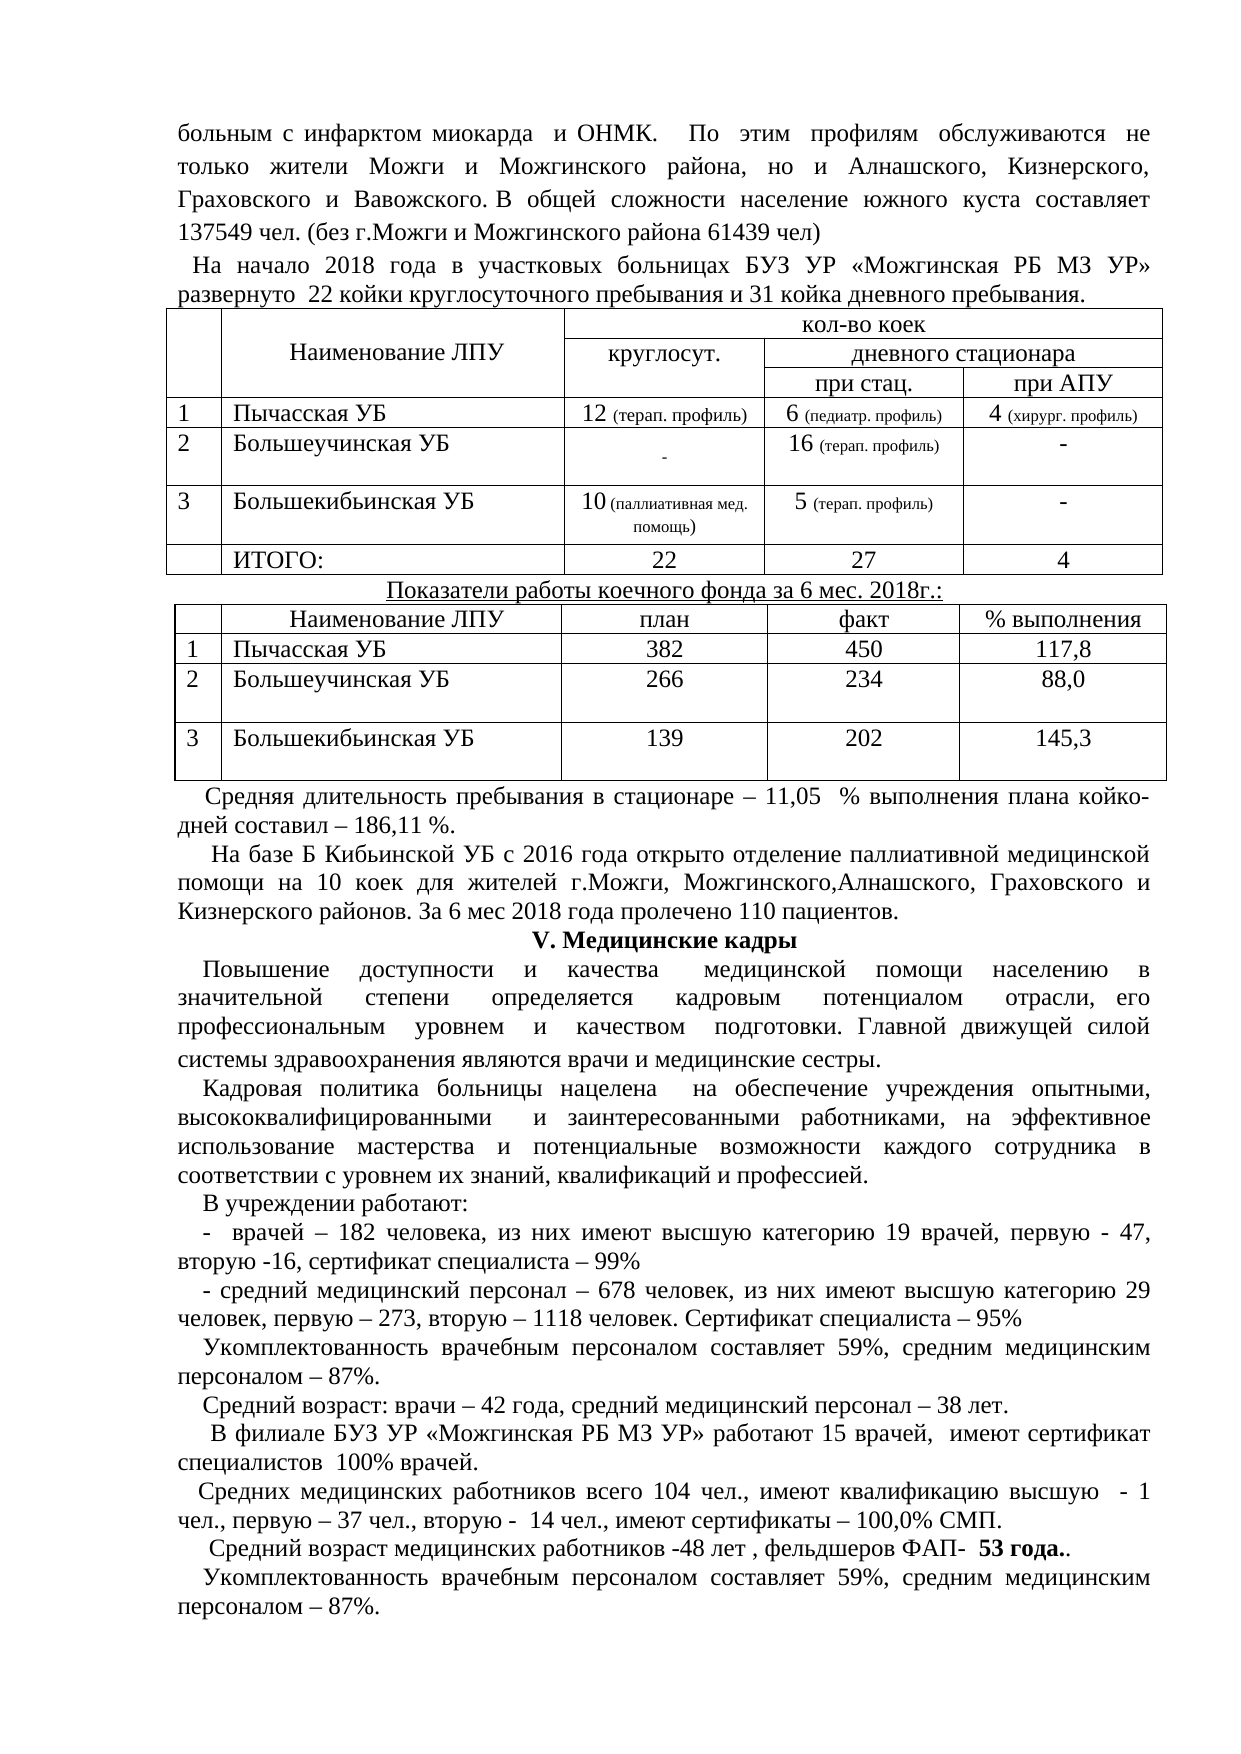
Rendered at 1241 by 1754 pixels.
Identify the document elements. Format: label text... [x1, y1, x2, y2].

text - врачей – 182 человека, из них имеют высшую категорию 19 врачей, первую - 47, вторую -16, сертификат специалиста – 99% [177, 1217, 1152, 1275]
text На начало 2018 года в участковых больницах БУЗ УР «Можгинская РБ МЗ УР» развернуто 22 койки круглосуточного пребывания и 31 койка дневного пребывания. [177, 250, 1152, 308]
table_cell 450 [768, 634, 959, 663]
table_header [167, 309, 221, 397]
text Кадровая политика больницы нацелена на обеспечение учреждения опытными, высококвалифицированными и заинтересованными работниками, на эффективное использование мастерства и потенциальные возможности каждого сотрудника в соответствии с уровнем их знаний, квалификаций и профессией. [177, 1073, 1152, 1188]
table_cell 382 [562, 634, 767, 663]
text Средняя длительность пребывания в стационаре – 11,05 % выполнения плана койко-дней составил – 186,11 %. [177, 781, 1152, 839]
text Укомплектованность врачебным персоналом составляет 59%, средним медицинским персоналом – 87%. [177, 1332, 1152, 1390]
text Повышение доступности и качества медицинской помощи населению в значительной степени определяется кадровым потенциалом отрасли, его профессиональным уровнем и качеством подготовки. Главной движущей силой системы здравоохранения являются врачи и медицинские сестры. [177, 954, 1152, 1073]
table_cell - [565, 428, 764, 485]
table_cell 12 (терап. профиль) [565, 398, 764, 427]
table_cell Большекибьинская УБ [222, 723, 561, 780]
table_header % выполнения [960, 605, 1166, 633]
text - средний медицинский персонал – 678 человек, из них имеют высшую категорию 29 человек, первую – 273, вторую – 1118 человек. Сертификат специалиста – 95% [177, 1275, 1152, 1332]
table_cell 22 [565, 545, 764, 574]
table_cell 16 (терап. профиль) [765, 428, 963, 485]
table_header план [562, 605, 767, 633]
text Укомплектованность врачебным персоналом составляет 59%, средним медицинским персоналом – 87%. [177, 1562, 1152, 1620]
table_cell - [964, 486, 1162, 544]
table_cell Пычасская УБ [222, 634, 561, 663]
table_cell 1 [167, 398, 221, 427]
text Средний возраст: врачи – 42 года, средний медицинский персонал – 38 лет. [177, 1390, 1152, 1418]
text На базе Б Кибьинской УБ с 2016 года открыто отделение паллиативной медицинской помощи на 10 коек для жителей г.Можги, Можгинского,Алнашского, Граховского и Кизнерского районов. За 6 мес 2018 года пролечено 110 пациентов. [177, 839, 1152, 925]
text Показатели работы коечного фонда за 6 мес. 2018г.: [177, 575, 1152, 603]
table_cell 5 (терап. профиль) [765, 486, 963, 544]
table_header факт [768, 605, 959, 633]
table_cell 139 [562, 723, 767, 780]
table_cell 6 (педиатр. профиль) [765, 398, 963, 427]
text Средний возраст медицинских работников -48 лет , фельдшеров ФАП- 53 года.. [177, 1533, 1152, 1562]
table_cell 234 [768, 664, 959, 722]
text Средних медицинских работников всего 104 чел., имеют квалификацию высшую - 1 чел., первую – 37 чел., вторую - 14 чел., имеют сертификаты – 100,0% СМП. [177, 1476, 1152, 1533]
text V. Медицинские кадры [177, 925, 1152, 954]
table_cell 145,3 [960, 723, 1166, 780]
table_cell 10 (паллиативная мед. помощь) [565, 486, 764, 544]
table_header Наименование ЛПУ [222, 605, 561, 633]
table_cell ИТОГО: [222, 545, 564, 574]
table_cell Большеучинская УБ [222, 664, 561, 722]
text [177, 118, 1152, 246]
table_cell дневного стационара [765, 339, 1162, 367]
table_cell 3 [167, 486, 221, 544]
table_cell Большекибьинская УБ [222, 486, 564, 544]
table_cell [167, 545, 221, 574]
table_cell 202 [768, 723, 959, 780]
text В филиале БУЗ УР «Можгинская РБ МЗ УР» работают 15 врачей, имеют сертификат специалистов 100% врачей. [177, 1418, 1152, 1476]
table_cell Большеучинская УБ [222, 428, 564, 485]
table_cell 266 [562, 664, 767, 722]
table_cell 2 [176, 664, 221, 722]
table_cell 3 [176, 723, 221, 780]
table_cell при стац. [765, 368, 963, 397]
table_cell - [964, 428, 1162, 485]
table_header Наименование ЛПУ [222, 309, 564, 397]
table_header кол-во коек [565, 309, 1162, 337]
table_cell 1 [176, 634, 221, 663]
table_header [176, 605, 221, 633]
table_cell круглосут. [565, 339, 764, 397]
table_cell 88,0 [960, 664, 1166, 722]
table_cell Пычасская УБ [222, 398, 564, 427]
table_cell 27 [765, 545, 963, 574]
text В учреждении работают: [177, 1188, 1152, 1217]
table_cell при АПУ [964, 368, 1162, 397]
table_cell 117,8 [960, 634, 1166, 663]
table_cell 4 [964, 545, 1162, 574]
table_cell 2 [167, 428, 221, 485]
table_cell 4 (хирург. профиль) [964, 398, 1162, 427]
